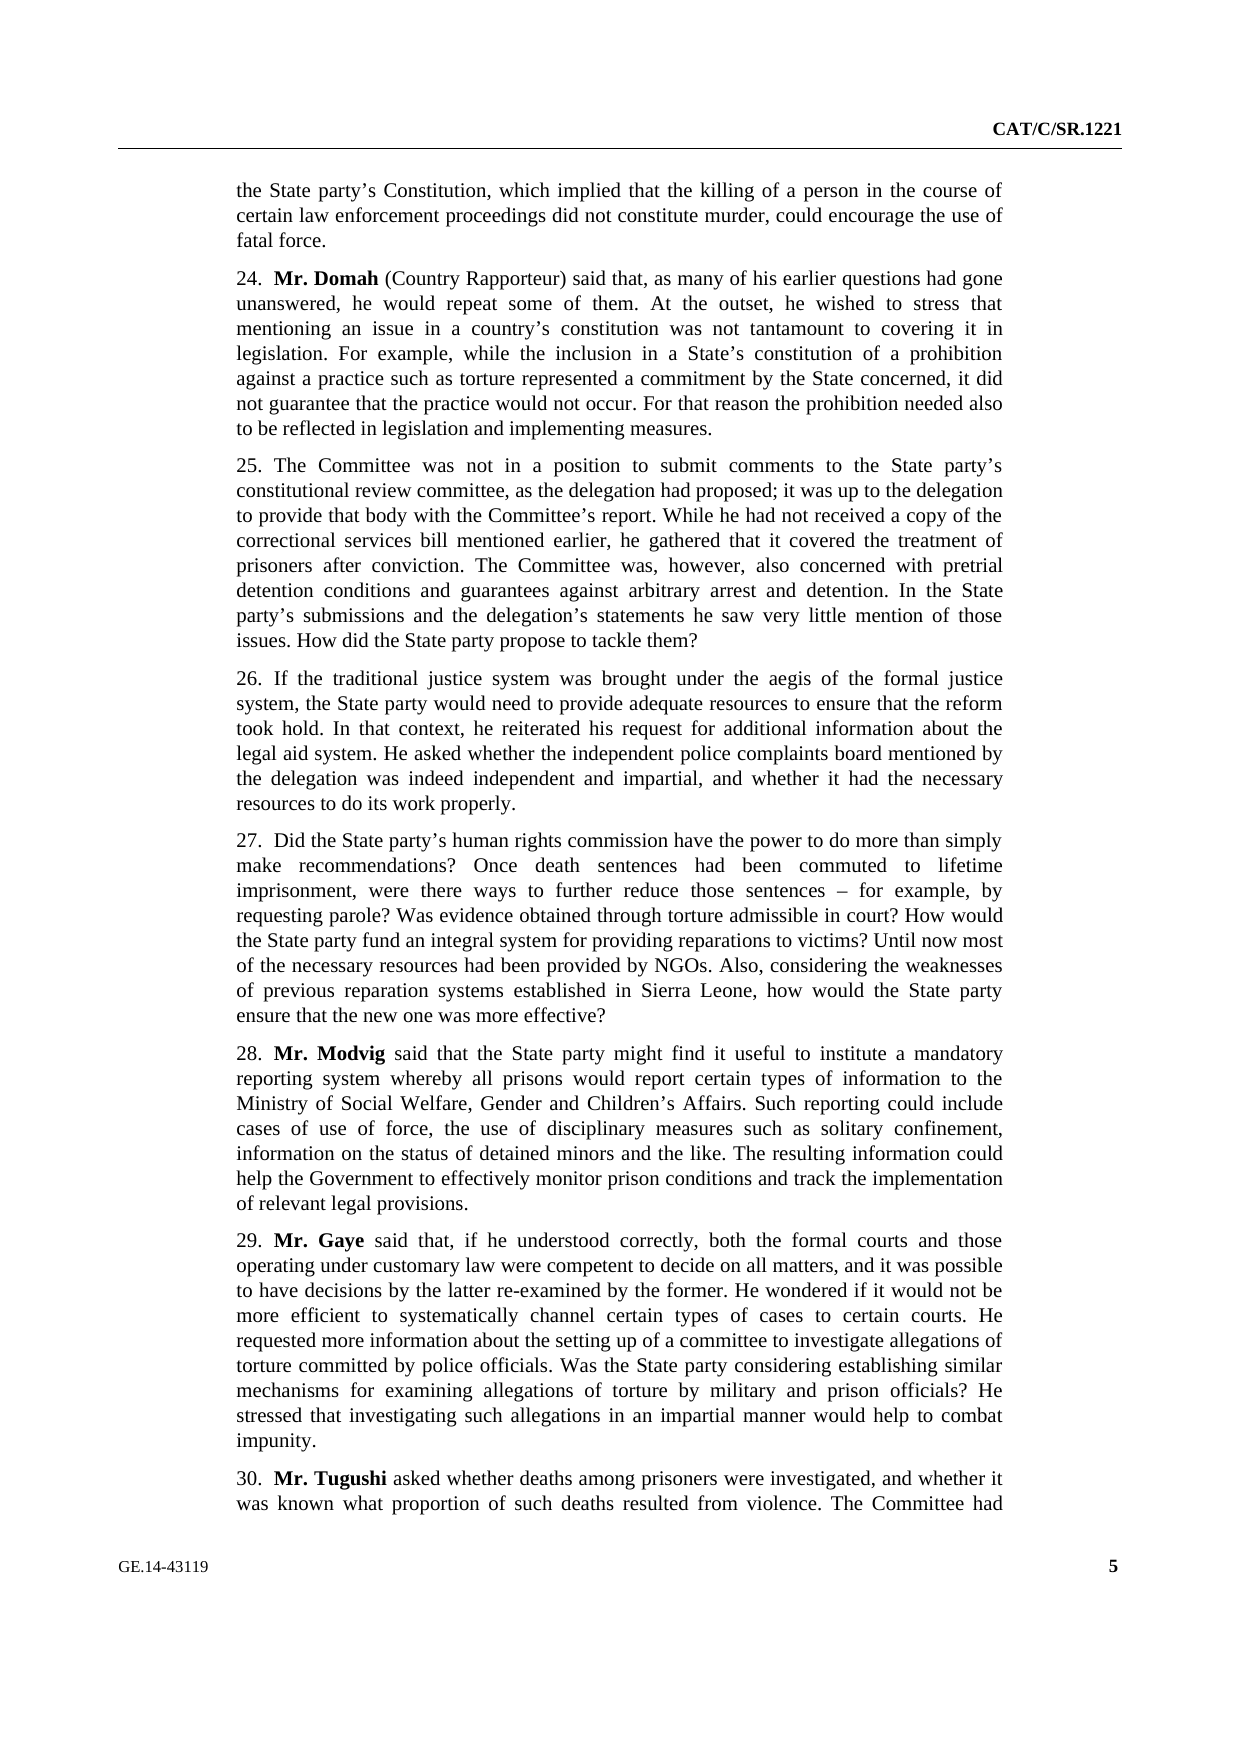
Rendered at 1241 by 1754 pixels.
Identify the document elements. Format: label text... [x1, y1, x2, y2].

text Mr. Modvig said that the State party might find it useful to institute a mandatory reporting system whereby all prisons would report certain types of information to the Ministry of Social Welfare, Gender and Children’s Affairs. Such reporting could include cases of use of force, the use of disciplinary measures such as solitary confinement, information on the status of detained minors and the like. The resulting information could help the Government to effectively monitor prison conditions and track the implementation of relevant legal provisions. [236, 1040, 1004, 1215]
text Did the State party’s human rights commission have the power to do more than simply make recommendations? Once death sentences had been commuted to lifetime imprisonment, were there ways to further reduce those sentences – for example, by requesting parole? Was evidence obtained through torture admissible in court? How would the State party fund an integral system for providing reparations to victims? Until now most of the necessary resources had been provided by NGOs. Also, considering the weaknesses of previous reparation systems established in , how would the State party ensure that the new one was more effective? [236, 827, 1004, 1027]
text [236, 177, 1004, 252]
text Mr. Gaye said that, if he understood correctly, both the formal courts and those operating under customary law were competent to decide on all matters, and it was possible to have decisions by the latter re-examined by the former. He wondered if it would not be more efficient to systematically channel certain types of cases to certain courts. He requested more information about the setting up of a committee to investigate allegations of torture committed by police officials. Was the State party considering establishing similar mechanisms for examining allegations of torture by military and prison officials? He stressed that investigating such allegations in an impartial manner would help to combat impunity. [236, 1227, 1004, 1452]
text The Committee was not in a position to submit comments to the State party’s constitutional review committee, as the delegation had proposed; it was up to the delegation to provide that body with the Committee’s report. While he had not received a copy of the correctional services bill mentioned earlier, he gathered that it covered the treatment of prisoners after conviction. The Committee was, however, also concerned with pretrial detention conditions and guarantees against arbitrary arrest and detention. In the State party’s submissions and the delegation’s statements he saw very little mention of those issues. How did the State party propose to tackle them? [236, 452, 1004, 652]
text Mr. Domah (Country Rapporteur) said that, as many of his earlier questions had gone unanswered, he would repeat some of them. At the outset, he wished to stress that mentioning an issue in a country’s constitution was not tantamount to covering it in legislation. For example, while the inclusion in a State’s constitution of a prohibition against a practice such as torture represented a commitment by the State concerned, it did not guarantee that the practice would not occur. For that reason the prohibition needed also to be reflected in legislation and implementing measures. [236, 265, 1004, 440]
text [236, 1465, 1004, 1515]
text If the traditional justice system was brought under the aegis of the formal justice system, the State party would need to provide adequate resources to ensure that the reform took hold. In that context, he reiterated his request for additional information about the legal aid system. He asked whether the independent police complaints board mentioned by the delegation was indeed independent and impartial, and whether it had the necessary resources to do its work properly. [236, 665, 1004, 815]
